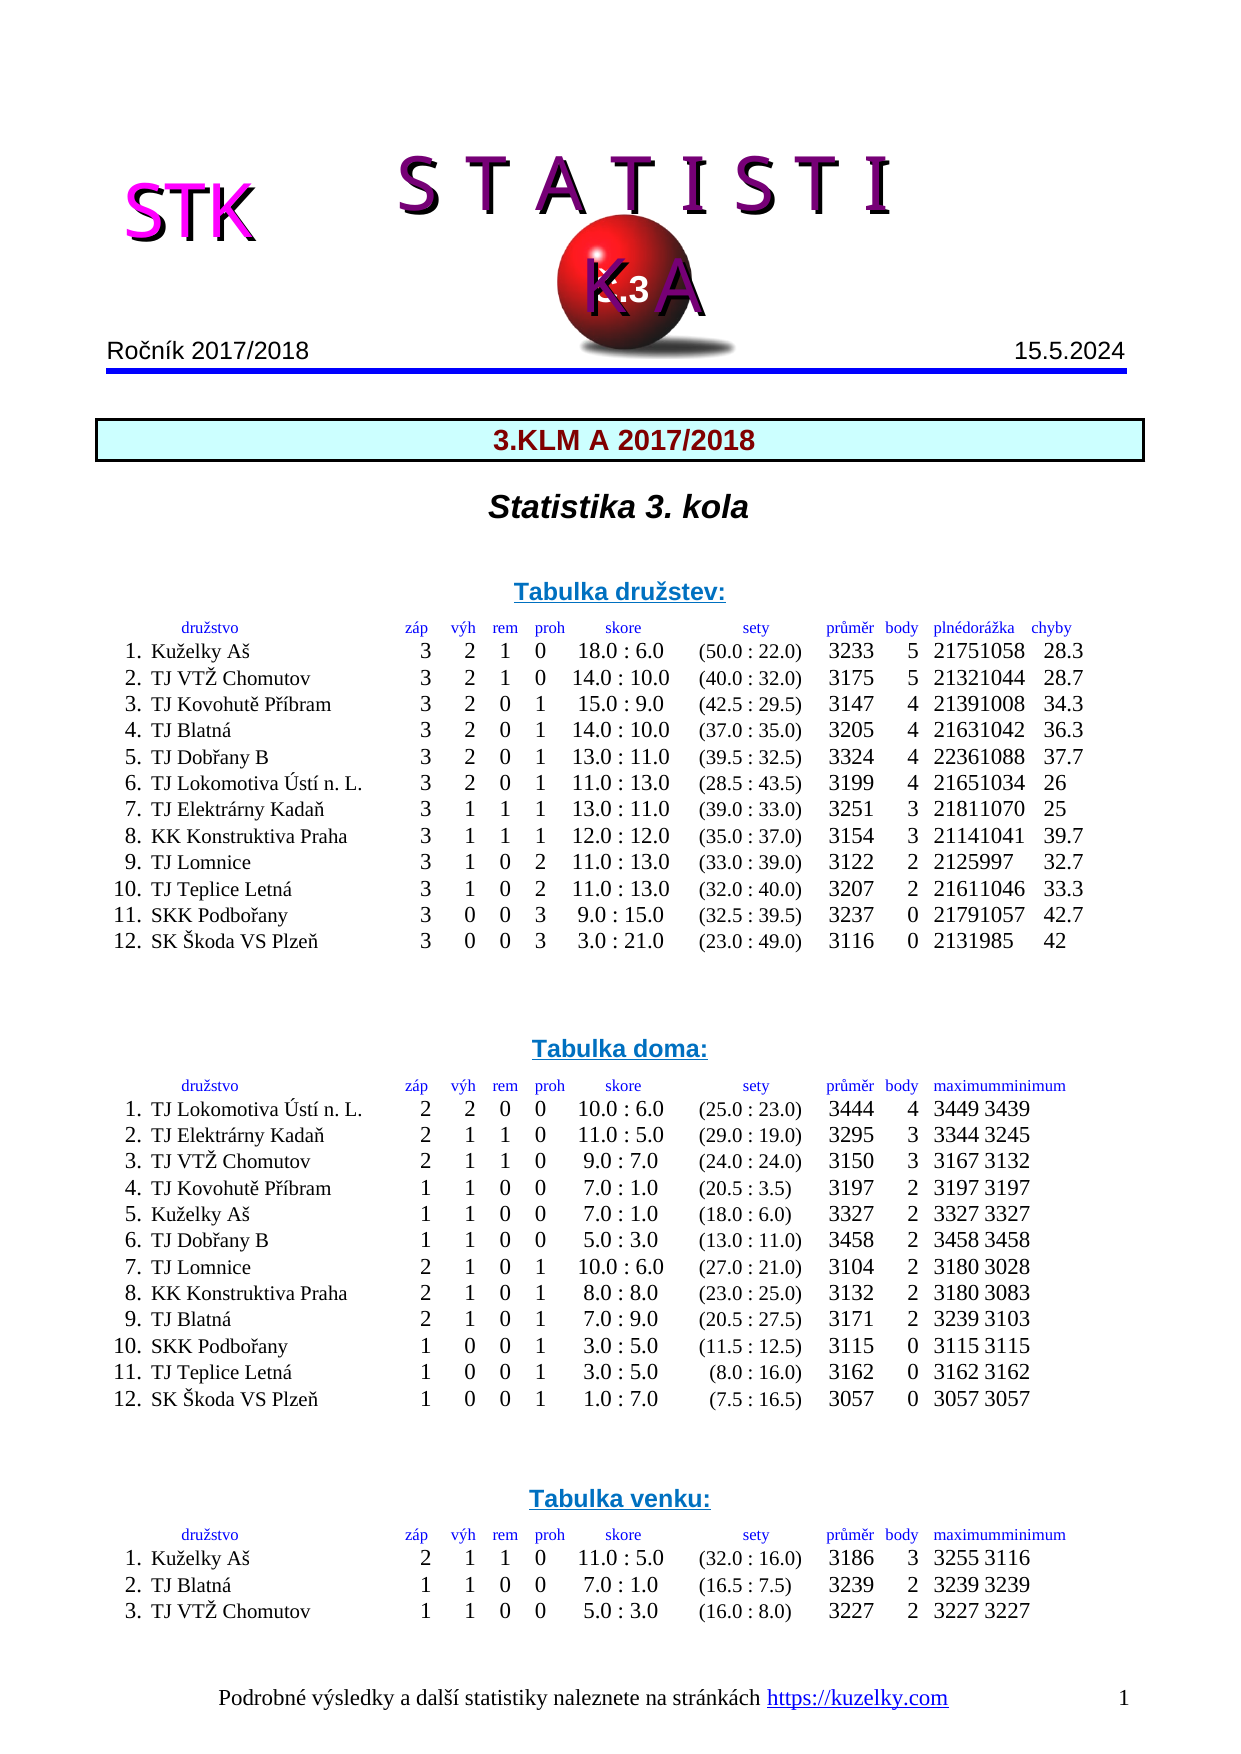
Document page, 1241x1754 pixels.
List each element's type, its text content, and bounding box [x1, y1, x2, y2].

text Statistika 3. kola [106, 487, 1134, 526]
text 2. TJ VTŽ Chomutov 3 2 1 0 14.0 : 10.0 (40.0 : 32.0) 3175 5 2132 1044 28.7 [106, 664, 1134, 690]
text Tabulka doma: [94, 1034, 1145, 1063]
text družstvo záp výh rem proh skore sety průměr body maximum minimum [106, 1076, 1134, 1095]
text družstvo záp výh rem proh skore sety průměr body maximum minimum [106, 1525, 1134, 1544]
text 11. SKK Podbořany 3 0 0 3 9.0 : 15.0 (32.5 : 39.5) 3237 0 2179 1057 42.7 [106, 901, 1134, 927]
text Č.3 [106, 267, 587, 310]
text 5. Kuželky Aš 1 1 0 0 7.0 : 1.0 (18.0 : 6.0) 3327 2 3327 3327 [106, 1200, 1134, 1226]
text 12. SK Škoda VS Plzeň 1 0 0 1 1.0 : 7.0 (7.5 : 16.5) 3057 0 3057 3057 [106, 1384, 1134, 1411]
text 1. Kuželky Aš 3 2 1 0 18.0 : 6.0 (50.0 : 22.0) 3233 5 2175 1058 28.3 [106, 637, 1134, 664]
text 4. TJ Blatná 3 2 0 1 14.0 : 10.0 (37.0 : 35.0) 3205 4 2163 1042 36.3 [106, 716, 1134, 743]
text 4. TJ Kovohutě Příbram 1 1 0 0 7.0 : 1.0 (20.5 : 3.5) 3197 2 3197 3197 [106, 1174, 1134, 1200]
text 3. TJ Kovohutě Příbram 3 2 0 1 15.0 : 9.0 (42.5 : 29.5) 3147 4 2139 1008 34.3 [106, 690, 1134, 716]
text 10. SKK Podbořany 1 0 0 1 3.0 : 5.0 (11.5 : 12.5) 3115 0 3115 3115 [106, 1332, 1134, 1358]
text 2. TJ Elektrárny Kadaň 2 1 1 0 11.0 : 5.0 (29.0 : 19.0) 3295 3 3344 3245 [106, 1121, 1134, 1147]
text Č.3 [609, 267, 671, 310]
text 9. TJ Blatná 2 1 0 1 7.0 : 9.0 (20.5 : 27.5) 3171 2 3239 3103 [106, 1306, 1134, 1332]
text družstvo záp výh rem proh skore sety průměr body plné dorážka chyby [106, 618, 1134, 637]
text 8. KK Konstruktiva Praha 2 1 0 1 8.0 : 8.0 (23.0 : 25.0) 3132 2 3180 3083 [106, 1279, 1134, 1306]
text 6. TJ Dobřany B 1 1 0 0 5.0 : 3.0 (13.0 : 11.0) 3458 2 3458 3458 [106, 1226, 1134, 1253]
text 1. Kuželky Aš 2 1 1 0 11.0 : 5.0 (32.0 : 16.0) 3186 3 3255 3116 [106, 1544, 1134, 1571]
text 10. TJ Teplice Letná 3 1 0 2 11.0 : 13.0 (32.0 : 40.0) 3207 2 2161 1046 33.3 [106, 874, 1134, 901]
text 12. SK Škoda VS Plzeň 3 0 0 3 3.0 : 21.0 (23.0 : 49.0) 3116 0 2131 985 42 [106, 927, 1134, 954]
text 3. TJ VTŽ Chomutov 2 1 1 0 9.0 : 7.0 (24.0 : 24.0) 3150 3 3167 3132 [106, 1147, 1134, 1174]
text 6. TJ Lokomotiva Ústí n. L. 3 2 0 1 11.0 : 13.0 (28.5 : 43.5) 3199 4 2165 1034 26 [106, 769, 1134, 796]
text 7. TJ Elektrárny Kadaň 3 1 1 1 13.0 : 11.0 (39.0 : 33.0) 3251 3 2181 1070 25 [106, 796, 1134, 822]
text 9. TJ Lomnice 3 1 0 2 11.0 : 13.0 (33.0 : 39.0) 3122 2 2125 997 32.7 [106, 848, 1134, 874]
text 2. TJ Blatná 1 1 0 0 7.0 : 1.0 (16.5 : 7.5) 3239 2 3239 3239 [106, 1571, 1134, 1597]
subtitle 3.KLM A 2017/2018 [98, 421, 1142, 459]
text Č.3 [687, 267, 1134, 310]
text 7. TJ Lomnice 2 1 0 1 10.0 : 6.0 (27.0 : 21.0) 3104 2 3180 3028 [106, 1253, 1134, 1279]
text Tabulka družstev: [94, 577, 1145, 606]
text 5. TJ Dobřany B 3 2 0 1 13.0 : 11.0 (39.5 : 32.5) 3324 4 2236 1088 37.7 [106, 743, 1134, 769]
text Tabulka venku: [94, 1484, 1145, 1513]
text 3. TJ VTŽ Chomutov 1 1 0 0 5.0 : 3.0 (16.0 : 8.0) 3227 2 3227 3227 [106, 1597, 1134, 1623]
text 8. KK Konstruktiva Praha 3 1 1 1 12.0 : 12.0 (35.0 : 37.0) 3154 3 2114 1041 39.7 [106, 822, 1134, 848]
text Ročník 2017/2018 15.5.2024 [106, 336, 1134, 365]
text 1. TJ Lokomotiva Ústí n. L. 2 2 0 0 10.0 : 6.0 (25.0 : 23.0) 3444 4 3449 3439 [106, 1095, 1134, 1121]
text 11. TJ Teplice Letná 1 0 0 1 3.0 : 5.0 (8.0 : 16.0) 3162 0 3162 3162 [106, 1358, 1134, 1384]
